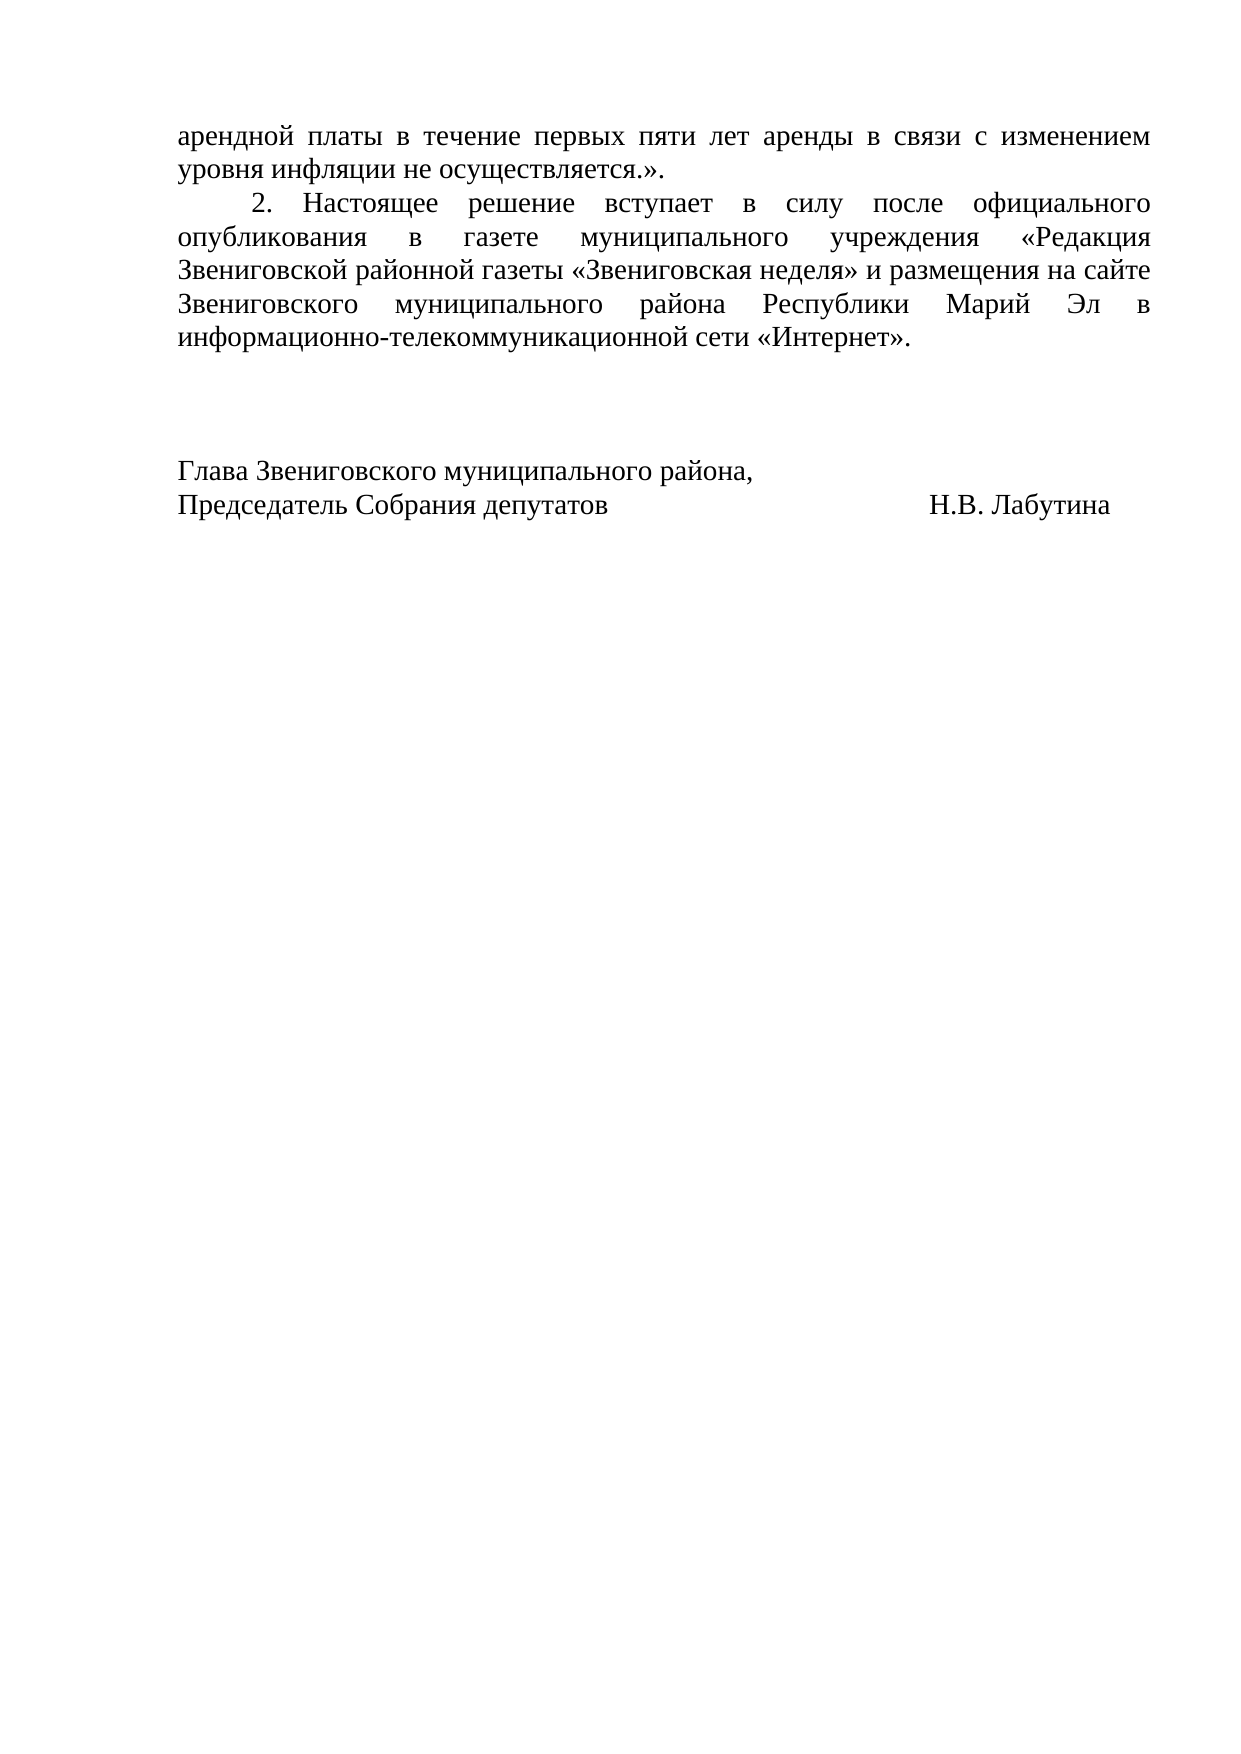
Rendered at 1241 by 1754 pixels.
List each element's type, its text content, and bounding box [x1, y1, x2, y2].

text Глава Звениговского муниципального района, [177, 453, 1152, 487]
text Председатель Собрания депутатов Н.В. Лабутина [177, 487, 1152, 521]
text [177, 118, 1152, 185]
text 2. Настоящее решение вступает в силу после официального опубликования в газете муниципального учреждения «Редакция Звениговской районной газеты «Звениговская неделя» и размещения на сайте Звениговского муниципального района Республики Марий Эл в информационно-телекоммуникационной сети «Интернет». [177, 185, 1152, 353]
